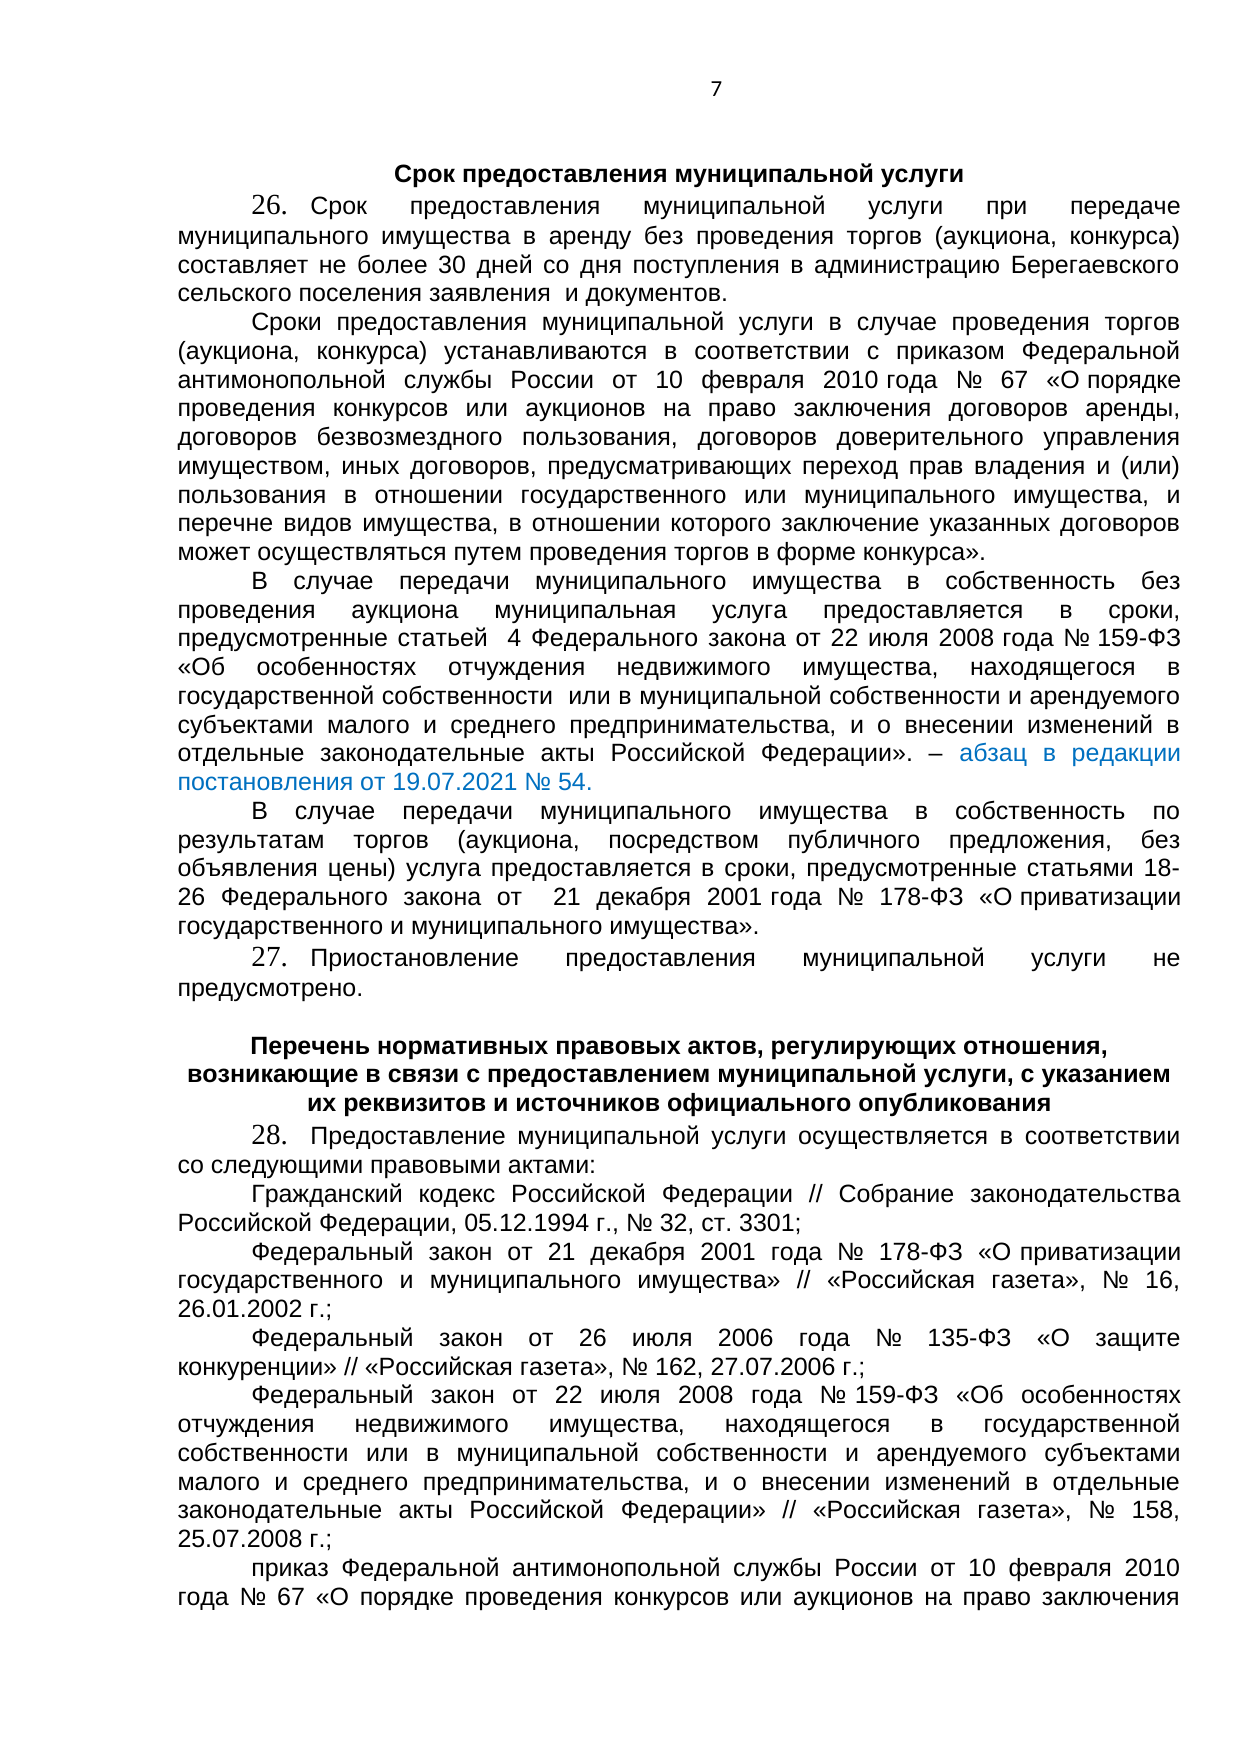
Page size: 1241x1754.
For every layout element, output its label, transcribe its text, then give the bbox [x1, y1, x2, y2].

text В случае передачи муниципального имущества в собственность по результатам торгов (аукциона, посредством публичного предложения, без объявления цены) услуга предоставляется в сроки, предусмотренные статьями 18-26 Федерального закона от 21 декабря 2001 года № 178-ФЗ «О приватизации государственного и муниципального имущества». [177, 796, 1181, 939]
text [177, 1553, 1181, 1610]
text Федеральный закон от 22 июля 2008 года № 159-ФЗ «Об особенностях отчуждения недвижимого имущества, находящегося в государственной собственности или в муниципальной собственности и арендуемого субъектами малого и среднего предпринимательства, и о внесении изменений в отдельные законодательные акты Российской Федерации» // «Российская газета», № 158, 25.07.2008 г.; [177, 1380, 1181, 1553]
list Приостановление предоставления муниципальной услуги не предусмотрено. [177, 939, 1181, 1002]
text Сроки предоставления муниципальной услуги в случае проведения торгов (аукциона, конкурса) устанавливаются в соответствии с приказом Федеральной антимонопольной службы России от 10 февраля 2010 года № 67 «О порядке проведения конкурсов или аукционов на право заключения договоров аренды, договоров безвозмездного пользования, договоров доверительного управления имуществом, иных договоров, предусматривающих переход прав владения и (или) пользования в отношении государственного или муниципального имущества, и перечне видов имущества, в отношении которого заключение указанных договоров может осуществляться путем проведения торгов в форме конкурса». [177, 307, 1181, 566]
text Гражданский кодекс Российской Федерации // Собрание законодательства Российской Федерации, 05.12.1994 г., № 32, ст. 3301; [177, 1179, 1181, 1237]
text Федеральный закон от 21 декабря 2001 года № 178-ФЗ «О приватизации государственного и муниципального имущества» // «Российская газета», № 16, 26.01.2002 г.; [177, 1237, 1181, 1323]
text В случае передачи муниципального имущества в собственность без проведения аукциона муниципальная услуга предоставляется в сроки, предусмотренные статьей 4 Федерального закона от 22 июля 2008 года № 159-ФЗ «Об особенностях отчуждения недвижимого имущества, находящегося в государственной собственности или в муниципальной собственности и арендуемого субъектами малого и среднего предпринимательства, и о внесении изменений в отдельные законодательные акты Российской Федерации». – абзац в редакции постановления от 19.07.2021 № 54. [177, 566, 1181, 796]
text Срок предоставления муниципальной услуги [177, 158, 1181, 187]
list Предоставление муниципальной услуги осуществляется в соответствии со следующими правовыми актами: [177, 1117, 1181, 1179]
text Перечень нормативных правовых актов, регулирующих отношения, возникающие в связи с предоставлением муниципальной услуги, с указанием их реквизитов и источников официального опубликования [177, 1031, 1181, 1117]
text Федеральный закон от 26 июля 2006 года № 135-ФЗ «О защите конкуренции» // «Российская газета», № 162, 27.07.2006 г.; [177, 1323, 1181, 1380]
list Срок предоставления муниципальной услуги при передаче муниципального имущества в аренду без проведения торгов (аукциона, конкурса) составляет не более 30 дней со дня поступления в администрацию Берегаевского сельского поселения заявления и документов. [177, 187, 1181, 307]
